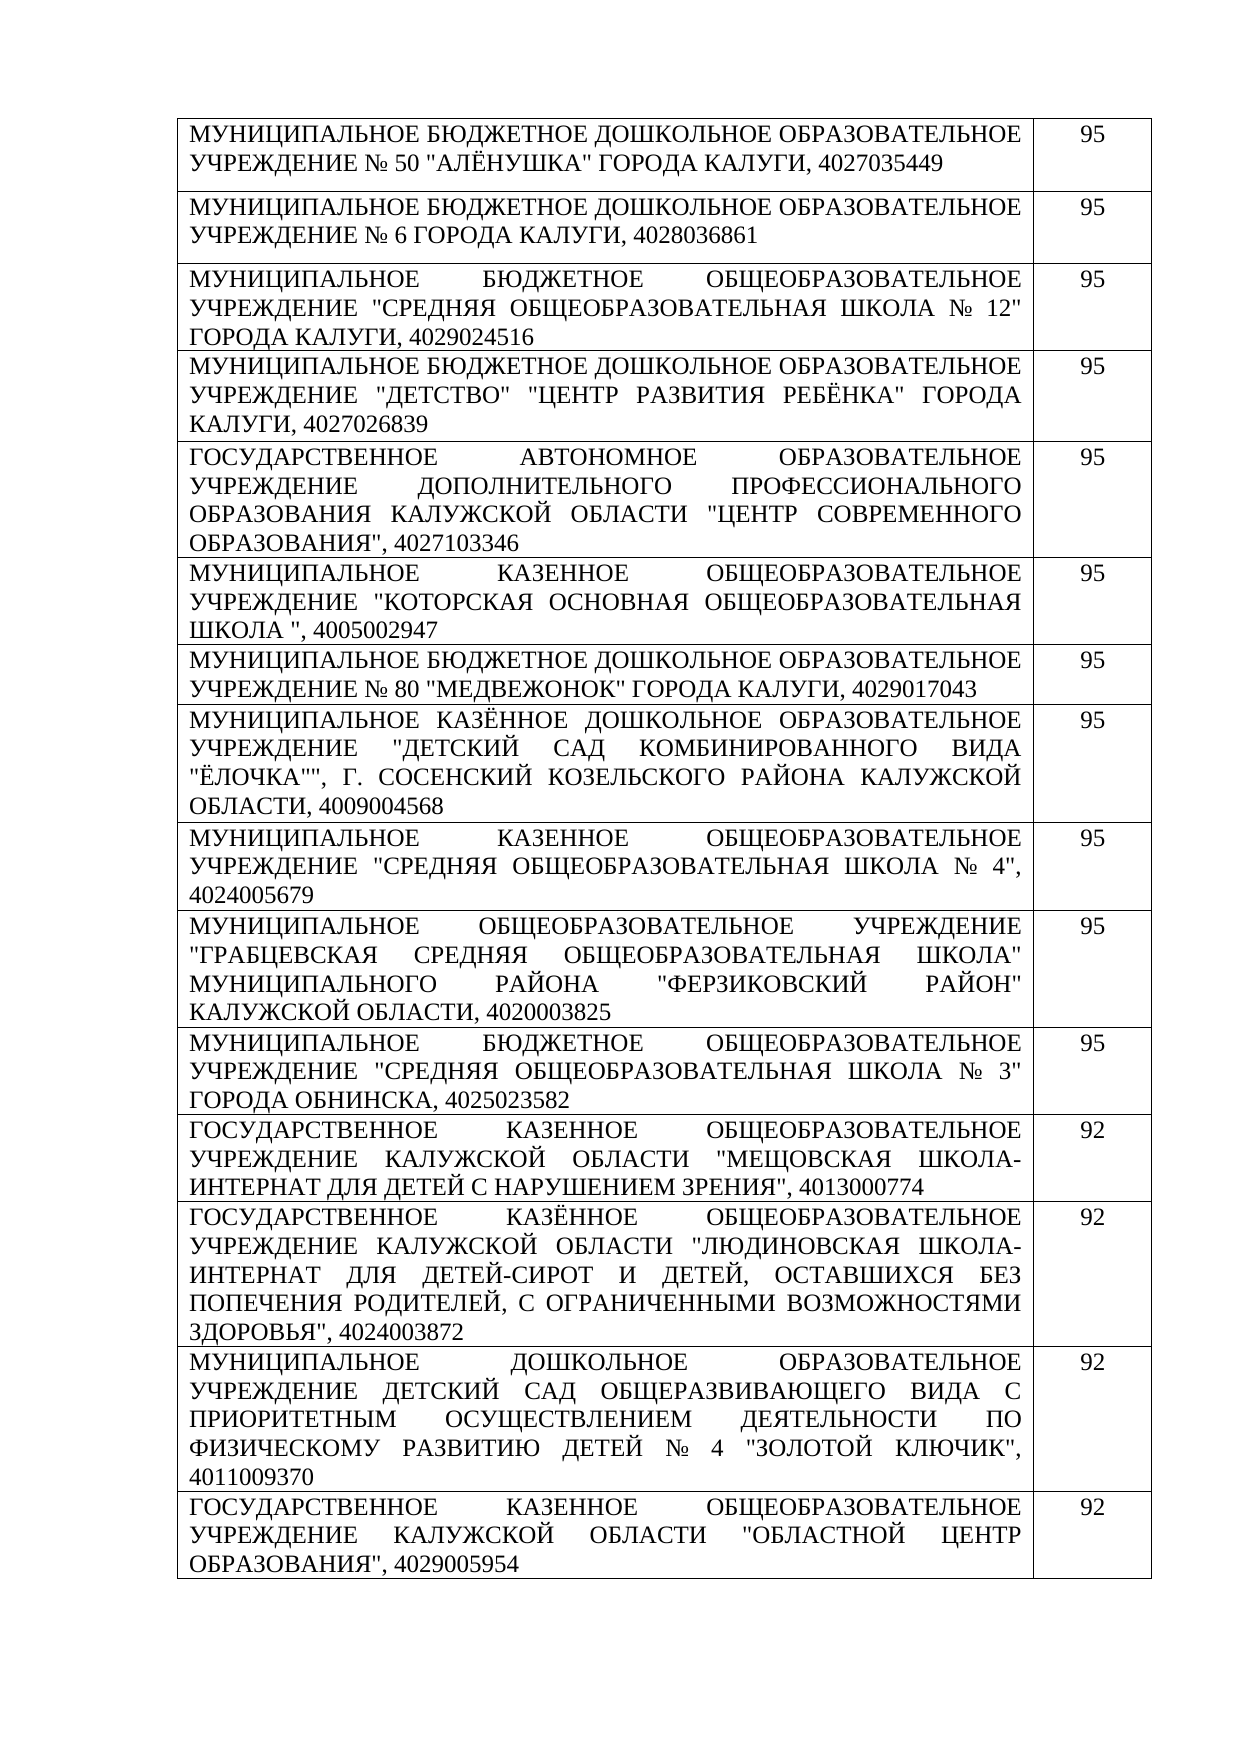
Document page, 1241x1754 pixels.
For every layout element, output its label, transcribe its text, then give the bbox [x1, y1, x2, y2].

table_cell МУНИЦИПАЛЬНОЕ БЮДЖЕТНОЕ ДОШКОЛЬНОЕ ОБРАЗОВАТЕЛЬНОЕ УЧРЕЖДЕНИЕ № 6 ГОРОДА КАЛУГИ, 4028036861 [178, 192, 1033, 263]
table_cell 95 [1034, 442, 1151, 557]
table_cell 95 [1034, 192, 1151, 263]
table_cell ГОСУДАРСТВЕННОЕ КАЗЕННОЕ ОБЩЕОБРАЗОВАТЕЛЬНОЕ УЧРЕЖДЕНИЕ КАЛУЖСКОЙ ОБЛАСТИ "МЕЩОВСКАЯ ШКОЛА-ИНТЕРНАТ ДЛЯ ДЕТЕЙ С НАРУШЕНИЕМ ЗРЕНИЯ", 4013000774 [178, 1115, 1033, 1201]
table_cell 95 [1034, 264, 1151, 350]
table_cell МУНИЦИПАЛЬНОЕ ОБЩЕОБРАЗОВАТЕЛЬНОЕ УЧРЕЖДЕНИЕ "ГРАБЦЕВСКАЯ СРЕДНЯЯ ОБЩЕОБРАЗОВАТЕЛЬНАЯ ШКОЛА" МУНИЦИПАЛЬНОГО РАЙОНА "ФЕРЗИКОВСКИЙ РАЙОН" КАЛУЖСКОЙ ОБЛАСТИ, 4020003825 [178, 911, 1033, 1027]
table_cell МУНИЦИПАЛЬНОЕ КАЗЕННОЕ ОБЩЕОБРАЗОВАТЕЛЬНОЕ УЧРЕЖДЕНИЕ "СРЕДНЯЯ ОБЩЕОБРАЗОВАТЕЛЬНАЯ ШКОЛА № 4", 4024005679 [178, 823, 1033, 910]
table_cell МУНИЦИПАЛЬНОЕ БЮДЖЕТНОЕ ДОШКОЛЬНОЕ ОБРАЗОВАТЕЛЬНОЕ УЧРЕЖДЕНИЕ "ДЕТСТВО" "ЦЕНТР РАЗВИТИЯ РЕБЁНКА" ГОРОДА КАЛУГИ, 4027026839 [178, 351, 1033, 441]
table_cell МУНИЦИПАЛЬНОЕ КАЗЕННОЕ ОБЩЕОБРАЗОВАТЕЛЬНОЕ УЧРЕЖДЕНИЕ "КОТОРСКАЯ ОСНОВНАЯ ОБЩЕОБРАЗОВАТЕЛЬНАЯ ШКОЛА ", 4005002947 [178, 558, 1033, 644]
table_cell МУНИЦИПАЛЬНОЕ БЮДЖЕТНОЕ ОБЩЕОБРАЗОВАТЕЛЬНОЕ УЧРЕЖДЕНИЕ "СРЕДНЯЯ ОБЩЕОБРАЗОВАТЕЛЬНАЯ ШКОЛА № 3" ГОРОДА ОБНИНСКА, 4025023582 [178, 1028, 1033, 1114]
table_cell 92 [1034, 1347, 1151, 1491]
table_cell МУНИЦИПАЛЬНОЕ БЮДЖЕТНОЕ ДОШКОЛЬНОЕ ОБРАЗОВАТЕЛЬНОЕ УЧРЕЖДЕНИЕ № 50 "АЛЁНУШКА" ГОРОДА КАЛУГИ, 4027035449 [178, 119, 1033, 191]
table_cell ГОСУДАРСТВЕННОЕ КАЗЁННОЕ ОБЩЕОБРАЗОВАТЕЛЬНОЕ УЧРЕЖДЕНИЕ КАЛУЖСКОЙ ОБЛАСТИ "ЛЮДИНОВСКАЯ ШКОЛА-ИНТЕРНАТ ДЛЯ ДЕТЕЙ-СИРОТ И ДЕТЕЙ, ОСТАВШИХСЯ БЕЗ ПОПЕЧЕНИЯ РОДИТЕЛЕЙ, С ОГРАНИЧЕННЫМИ ВОЗМОЖНОСТЯМИ ЗДОРОВЬЯ", 4024003872 [178, 1202, 1033, 1346]
table_cell 95 [1034, 1028, 1151, 1114]
table_cell 95 [1034, 645, 1151, 704]
table_cell МУНИЦИПАЛЬНОЕ ДОШКОЛЬНОЕ ОБРАЗОВАТЕЛЬНОЕ УЧРЕЖДЕНИЕ ДЕТСКИЙ САД ОБЩЕРАЗВИВАЮЩЕГО ВИДА С ПРИОРИТЕТНЫМ ОСУЩЕСТВЛЕНИЕМ ДЕЯТЕЛЬНОСТИ ПО ФИЗИЧЕСКОМУ РАЗВИТИЮ ДЕТЕЙ № 4 "ЗОЛОТОЙ КЛЮЧИК", 4011009370 [178, 1347, 1033, 1491]
table_cell 92 [1034, 1492, 1151, 1578]
table_cell 95 [1034, 119, 1151, 191]
table_cell 92 [1034, 1115, 1151, 1201]
table_cell 95 [1034, 911, 1151, 1027]
table_cell 95 [1034, 705, 1151, 822]
table_cell 95 [1034, 558, 1151, 644]
table_cell МУНИЦИПАЛЬНОЕ БЮДЖЕТНОЕ ОБЩЕОБРАЗОВАТЕЛЬНОЕ УЧРЕЖДЕНИЕ "СРЕДНЯЯ ОБЩЕОБРАЗОВАТЕЛЬНАЯ ШКОЛА № 12" ГОРОДА КАЛУГИ, 4029024516 [178, 264, 1033, 350]
table_cell 95 [1034, 351, 1151, 441]
table_cell МУНИЦИПАЛЬНОЕ КАЗЁННОЕ ДОШКОЛЬНОЕ ОБРАЗОВАТЕЛЬНОЕ УЧРЕЖДЕНИЕ "ДЕТСКИЙ САД КОМБИНИРОВАННОГО ВИДА "ЁЛОЧКА"", Г. СОСЕНСКИЙ КОЗЕЛЬСКОГО РАЙОНА КАЛУЖСКОЙ ОБЛАСТИ, 4009004568 [178, 705, 1033, 822]
table_cell МУНИЦИПАЛЬНОЕ БЮДЖЕТНОЕ ДОШКОЛЬНОЕ ОБРАЗОВАТЕЛЬНОЕ УЧРЕЖДЕНИЕ № 80 "МЕДВЕЖОНОК" ГОРОДА КАЛУГИ, 4029017043 [178, 645, 1033, 704]
table_cell ГОСУДАРСТВЕННОЕ АВТОНОМНОЕ ОБРАЗОВАТЕЛЬНОЕ УЧРЕЖДЕНИЕ ДОПОЛНИТЕЛЬНОГО ПРОФЕССИОНАЛЬНОГО ОБРАЗОВАНИЯ КАЛУЖСКОЙ ОБЛАСТИ "ЦЕНТР СОВРЕМЕННОГО ОБРАЗОВАНИЯ", 4027103346 [178, 442, 1033, 557]
table_cell ГОСУДАРСТВЕННОЕ КАЗЕННОЕ ОБЩЕОБРАЗОВАТЕЛЬНОЕ УЧРЕЖДЕНИЕ КАЛУЖСКОЙ ОБЛАСТИ "ОБЛАСТНОЙ ЦЕНТР ОБРАЗОВАНИЯ", 4029005954 [178, 1492, 1033, 1578]
table_cell 92 [1034, 1202, 1151, 1346]
table_cell 95 [1034, 823, 1151, 910]
